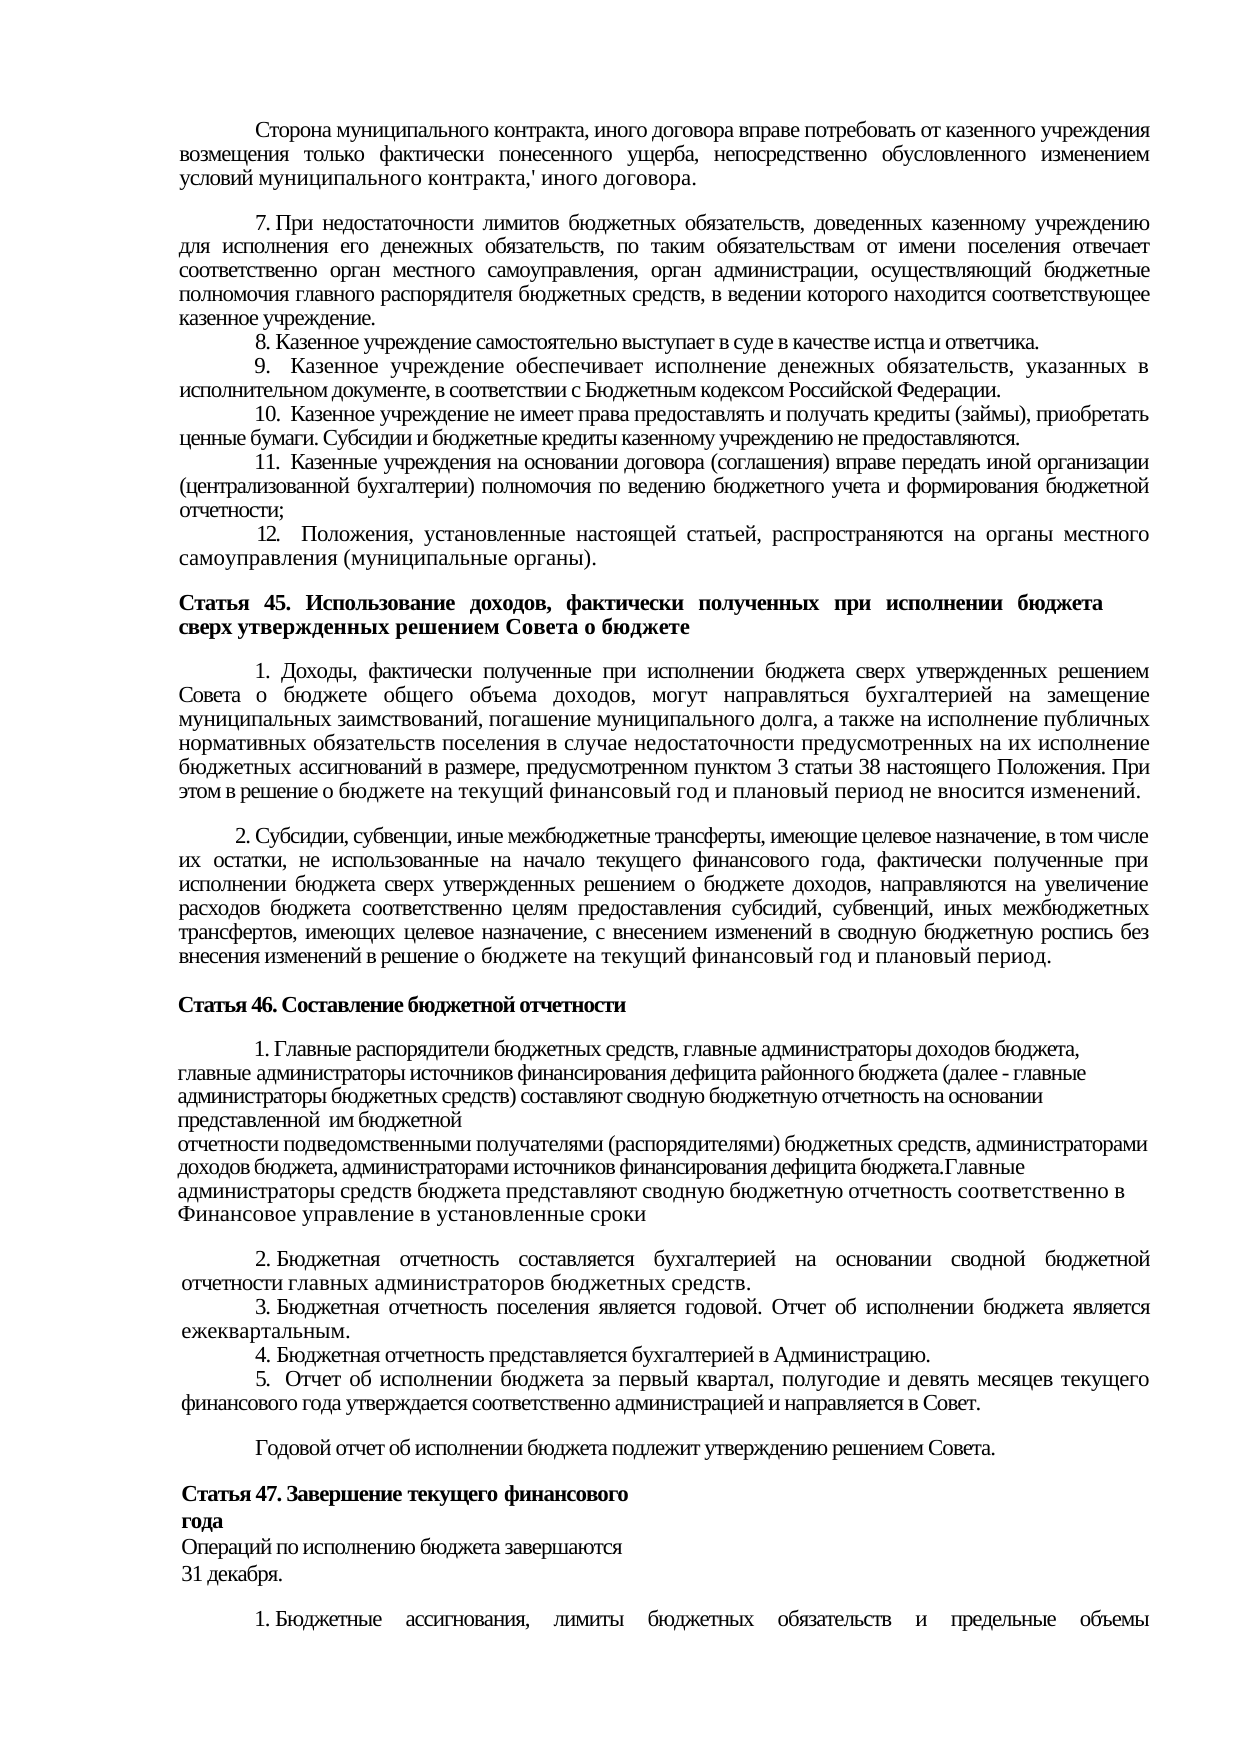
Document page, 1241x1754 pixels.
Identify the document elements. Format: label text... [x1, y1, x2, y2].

text 12. Положения, установленные настоящей статьей, распространяются на органы местного самоуправления (муниципальные органы). [179, 522, 1150, 570]
list Бюджетная отчетность составляется бухгалтерией на основании сводной бюджетной отчетности главных администраторов бюджетных средств. [181, 1247, 1151, 1295]
list Бюджетная отчетность представляется бухгалтерией в Администрацию. [255, 1343, 1152, 1367]
text Годовой отчет об исполнении бюджета подлежит утверждению решением Совета. [255, 1436, 1152, 1460]
list Казенные учреждения на основании договора (соглашения) вправе передать иной организации (централизованной бухгалтерии) полномочия по ведению бюджетного учета и формирования бюджетной отчетности; [179, 450, 1150, 522]
text 1. Главные распорядители бюджетных средств, главные администраторы доходов бюджета, главные администраторы источников финансирования дефицита районного бюджета (далее - главные администраторы бюджетных средств) составляют сводную бюджетную отчетность на основании представленной им бюджетной отчетности подведомственными получателями (распорядителями) бюджетных средств, администраторами доходов бюджета, администраторами источников финансирования дефицита бюджета.Главные администраторы средств бюджета представляют сводную бюджетную отчетность соответственно в Финансовое управление в установленные сроки [177, 1038, 1150, 1226]
list Казенное учреждение самостоятельно выступает в суде в качестве истца и ответчика. [255, 331, 1152, 354]
text Сторона муниципального контракта, иного договора вправе потребовать от казенного учреждения возмещения только фактически понесенного ущерба, непосредственно обусловленного изменением условий муниципального контракта,' иного договора. [179, 118, 1151, 190]
list Казенное учреждение обеспечивает исполнение денежных обязательств, указанных в исполнительном документе, в соответствии с Бюджетным кодексом Российской Федерации. [179, 354, 1150, 402]
list Казенное учреждение не имеет права предоставлять и получать кредиты (займы), приобретать ценные бумаги. Субсидии и бюджетные кредиты казенному учреждению не предоставляются. [179, 402, 1150, 450]
list При недостаточности лимитов бюджетных обязательств, доведенных казенному учреждению для исполнения его денежных обязательств, по таким обязательствам от имени поселения отвечает соответственно орган местного самоуправления, орган администрации, осуществляющий бюджетные полномочия главного распорядителя бюджетных средств, в ведении которого находится соответствующее казенное учреждение. [179, 211, 1151, 331]
text 1. Доходы, фактически полученные при исполнении бюджета сверх утвержденных решением Совета о бюджете общего объема доходов, могут направляться бухгалтерией на замещение муниципальных заимствований, погашение муниципального долга, а также на исполнение публичных нормативных обязательств поселения в случае недостаточности предусмотренных на их исполнение бюджетных ассигнований в размере, предусмотренном пунктом 3 статьи 38 настоящего Положения. При этом в решение о бюджете на текущий финансовый год и плановый период не вносится изменений. [178, 660, 1150, 803]
list Бюджетная отчетность поселения является годовой. Отчет об исполнении бюджета является ежеквартальным. [181, 1295, 1151, 1343]
text 2. Субсидии, субвенции, иные межбюджетные трансферты, имеющие целевое назначение, в том числе их остатки, не использованные на начало текущего финансового года, фактически полученные при исполнении бюджета сверх утвержденных решением о бюджете доходов, направляются на увеличение расходов бюджета соответственно целям предоставления субсидий, субвенций, иных межбюджетных трансфертов, имеющих целевое назначение, с внесением изменений в сводную бюджетную роспись без внесения изменений в решение о бюджете на текущий финансовый год и плановый период. [178, 824, 1150, 968]
text 5. Отчет об исполнении бюджета за первый квартал, полугодие и девять месяцев текущего финансового года утверждается соответственно администрацией и направляется в Совет. [181, 1367, 1150, 1415]
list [180, 1607, 1150, 1631]
text Статья 46. Составление бюджетной отчетности [178, 994, 1152, 1017]
text Статья 45. Использование доходов, фактически полученных при исполнении бюджета сверх утвержденных решением Совета о бюджете [178, 591, 1152, 639]
text Статья 47. Завершение текущего финансового года Операций по исполнению бюджета завершаются 31 декабря. [181, 1481, 646, 1586]
